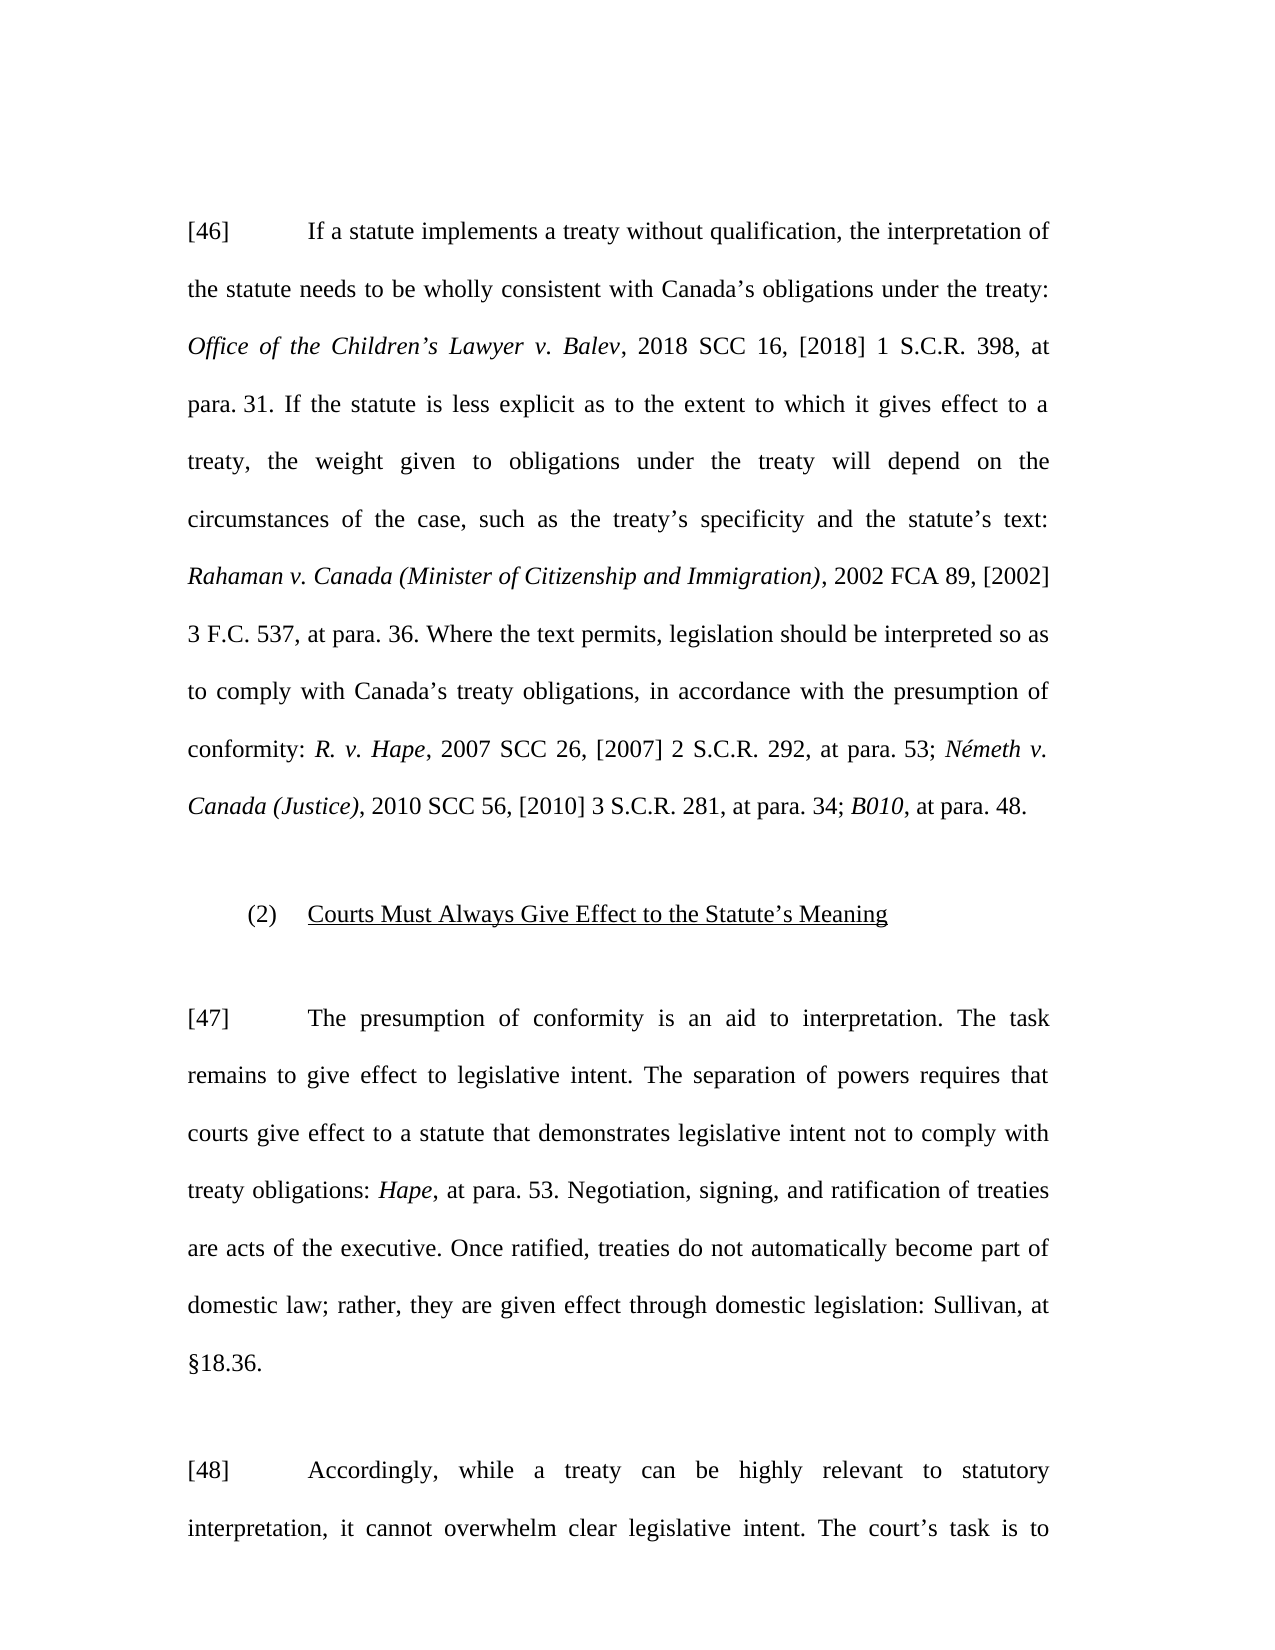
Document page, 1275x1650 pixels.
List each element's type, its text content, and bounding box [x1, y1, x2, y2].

text The presumption of conformity is an aid to interpretation. The task remains to give effect to legislative intent. The separation of powers requires that courts give effect to a statute that demonstrates legislative intent not to comply with treaty obligations: Hape, at para. 53. Negotiation, signing, and ratification of treaties are acts of the executive. Once ratified, treaties do not automatically become part of domestic law; rather, they are given effect through domestic legislation: Sullivan, at §18.36. [187, 1003, 1050, 1376]
title Courts Must Always Give Effect to the Statute’s Meaning [247, 899, 1050, 928]
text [187, 1455, 1050, 1541]
text If a statute implements a treaty without qualification, the interpretation of the statute needs to be wholly consistent with Canada’s obligations under the treaty: Office of the Children’s Lawyer v. Balev, 2018 SCC 16, [2018] 1 S.C.R. 398, at para. 31. If the statute is less explicit as to the extent to which it gives effect to a treaty, the weight given to obligations under the treaty will depend on the circumstances of the case, such as the treaty’s specificity and the statute’s text: Rahaman v. Canada (Minister of Citizenship and Immigration), 2002 FCA 89, [2002] 3 F.C. 537, at para. 36. Where the text permits, legislation should be interpreted so as to comply with Canada’s treaty obligations, in accordance with the presumption of conformity: R. v. Hape, 2007 SCC 26, [2007] 2 S.C.R. 292, at para. 53; Németh v. Canada (Justice), 2010 SCC 56, [2010] 3 S.C.R. 281, at para. 34; B010, at para. 48. [187, 216, 1050, 820]
